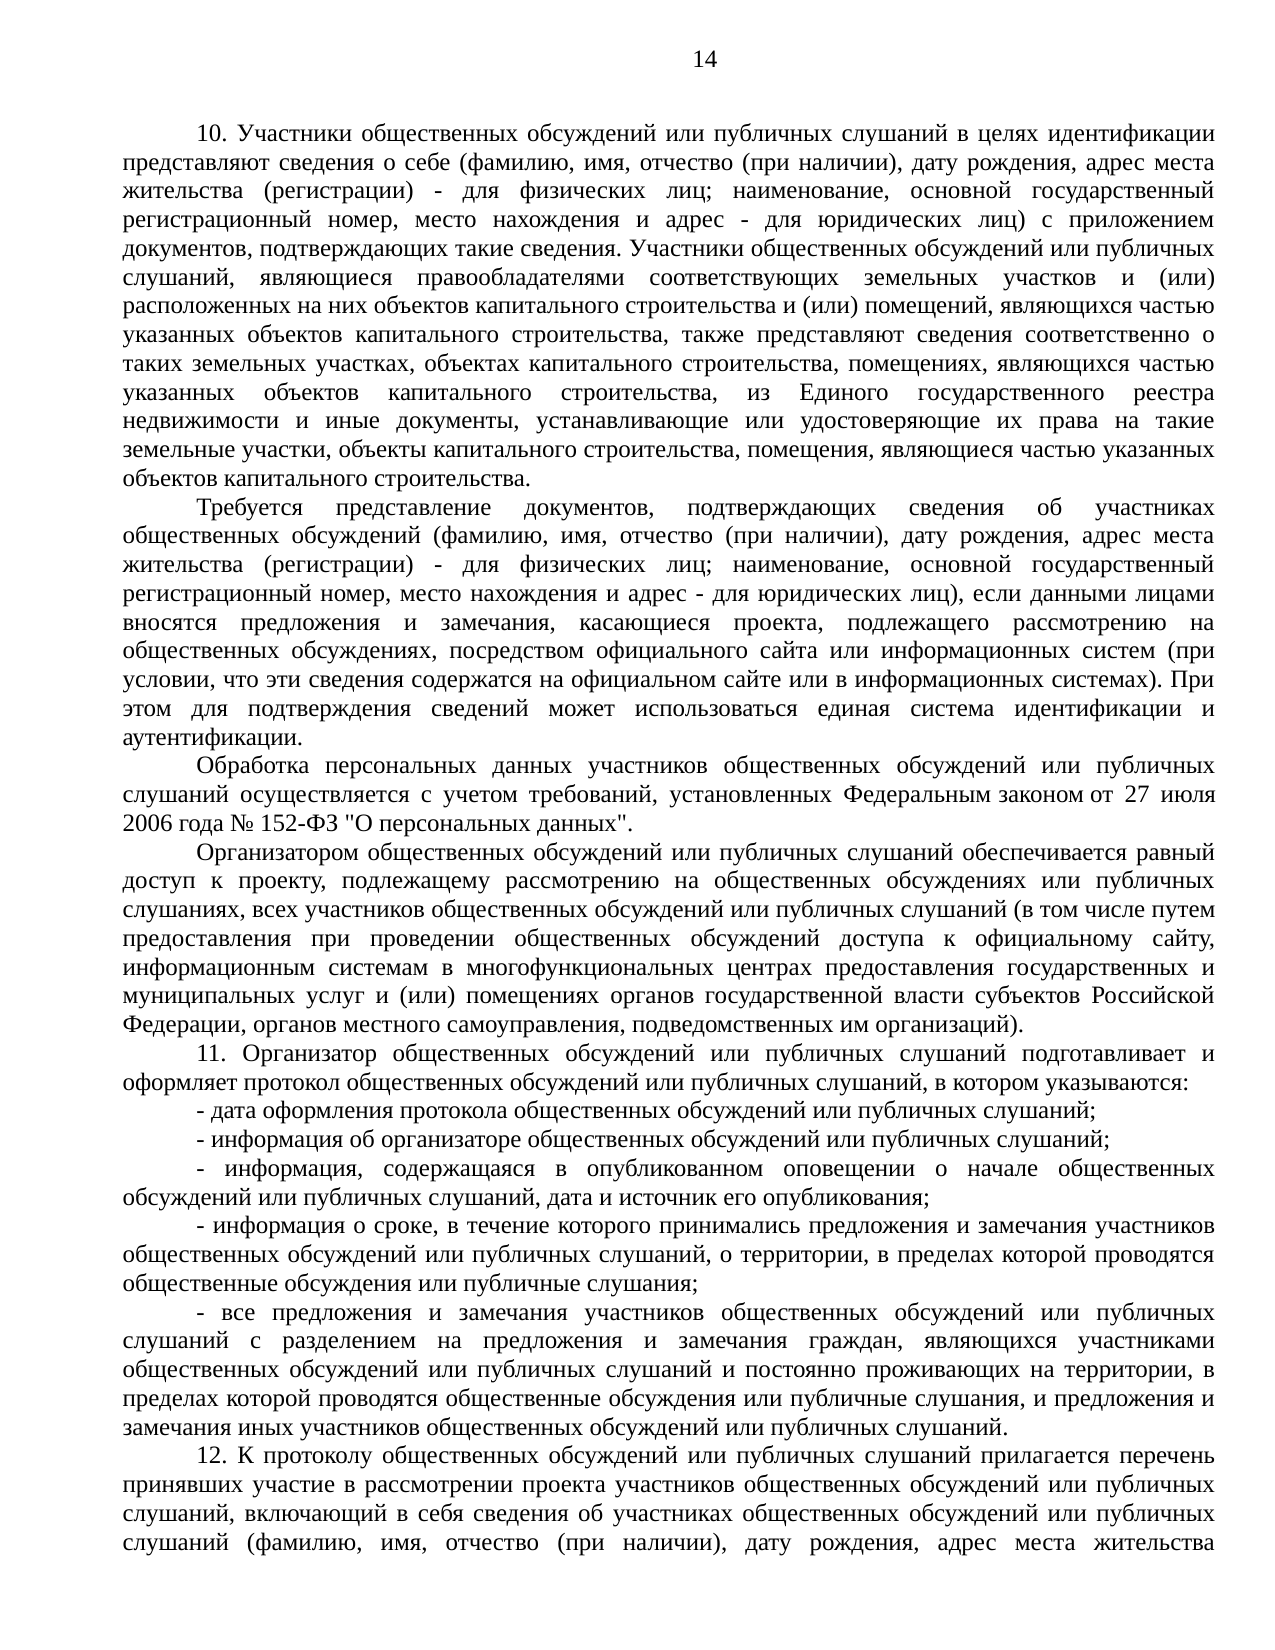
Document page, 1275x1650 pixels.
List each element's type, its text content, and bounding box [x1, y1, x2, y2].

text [122, 1441, 1216, 1556]
text Требуется представление документов, подтверждающих сведения об участниках общественных обсуждений (фамилию, имя, отчество (при наличии), дату рождения, адрес места жительства (регистрации) - для физических лиц; наименование, основной государственный регистрационный номер, место нахождения и адрес - для юридических лиц), если данными лицами вносятся предложения и замечания, касающиеся проекта, подлежащего рассмотрению на общественных обсуждениях, посредством официального сайта или информационных систем (при условии, что эти сведения содержатся на официальном сайте или в информационных системах). При этом для подтверждения сведений может использоваться единая система идентификации и аутентификации. [122, 492, 1216, 751]
text - информация, содержащаяся в опубликованном оповещении о начале общественных обсуждений или публичных слушаний, дата и источник его опубликования; [122, 1153, 1216, 1211]
text Организатором общественных обсуждений или публичных слушаний обеспечивается равный доступ к проекту, подлежащему рассмотрению на общественных обсуждениях или публичных слушаниях, всех участников общественных обсуждений или публичных слушаний (в том числе путем предоставления при проведении общественных обсуждений доступа к официальному сайту, информационным системам в многофункциональных центрах предоставления государственных и муниципальных услуг и (или) помещениях органов государственной власти субъектов Российской Федерации, органов местного самоуправления, подведомственных им организаций). [122, 837, 1216, 1038]
text 11. Организатор общественных обсуждений или публичных слушаний подготавливает и оформляет протокол общественных обсуждений или публичных слушаний, в котором указываются: [122, 1038, 1216, 1096]
text - информация об организаторе общественных обсуждений или публичных слушаний; [122, 1124, 1216, 1153]
text Обработка персональных данных участников общественных обсуждений или публичных слушаний осуществляется с учетом требований, установленных Федеральным законом от 27 июля 2006 года № 152-ФЗ "О персональных данных". [122, 751, 1216, 837]
text 10. Участники общественных обсуждений или публичных слушаний в целях идентификации представляют сведения о себе (фамилию, имя, отчество (при наличии), дату рождения, адрес места жительства (регистрации) - для физических лиц; наименование, основной государственный регистрационный номер, место нахождения и адрес - для юридических лиц) с приложением документов, подтверждающих такие сведения. Участники общественных обсуждений или публичных слушаний, являющиеся правообладателями соответствующих земельных участков и (или) расположенных на них объектов капитального строительства и (или) помещений, являющихся частью указанных объектов капитального строительства, также представляют сведения соответственно о таких земельных участках, объектах капитального строительства, помещениях, являющихся частью указанных объектов капитального строительства, из Единого государственного реестра недвижимости и иные документы, устанавливающие или удостоверяющие их права на такие земельные участки, объекты капитального строительства, помещения, являющиеся частью указанных объектов капитального строительства. [122, 118, 1216, 492]
text - дата оформления протокола общественных обсуждений или публичных слушаний; [122, 1096, 1216, 1124]
text - все предложения и замечания участников общественных обсуждений или публичных слушаний с разделением на предложения и замечания граждан, являющихся участниками общественных обсуждений или публичных слушаний и постоянно проживающих на территории, в пределах которой проводятся общественные обсуждения или публичные слушания, и предложения и замечания иных участников общественных обсуждений или публичных слушаний. [122, 1297, 1216, 1441]
text - информация о сроке, в течение которого принимались предложения и замечания участников общественных обсуждений или публичных слушаний, о территории, в пределах которой проводятся общественные обсуждения или публичные слушания; [122, 1211, 1216, 1297]
